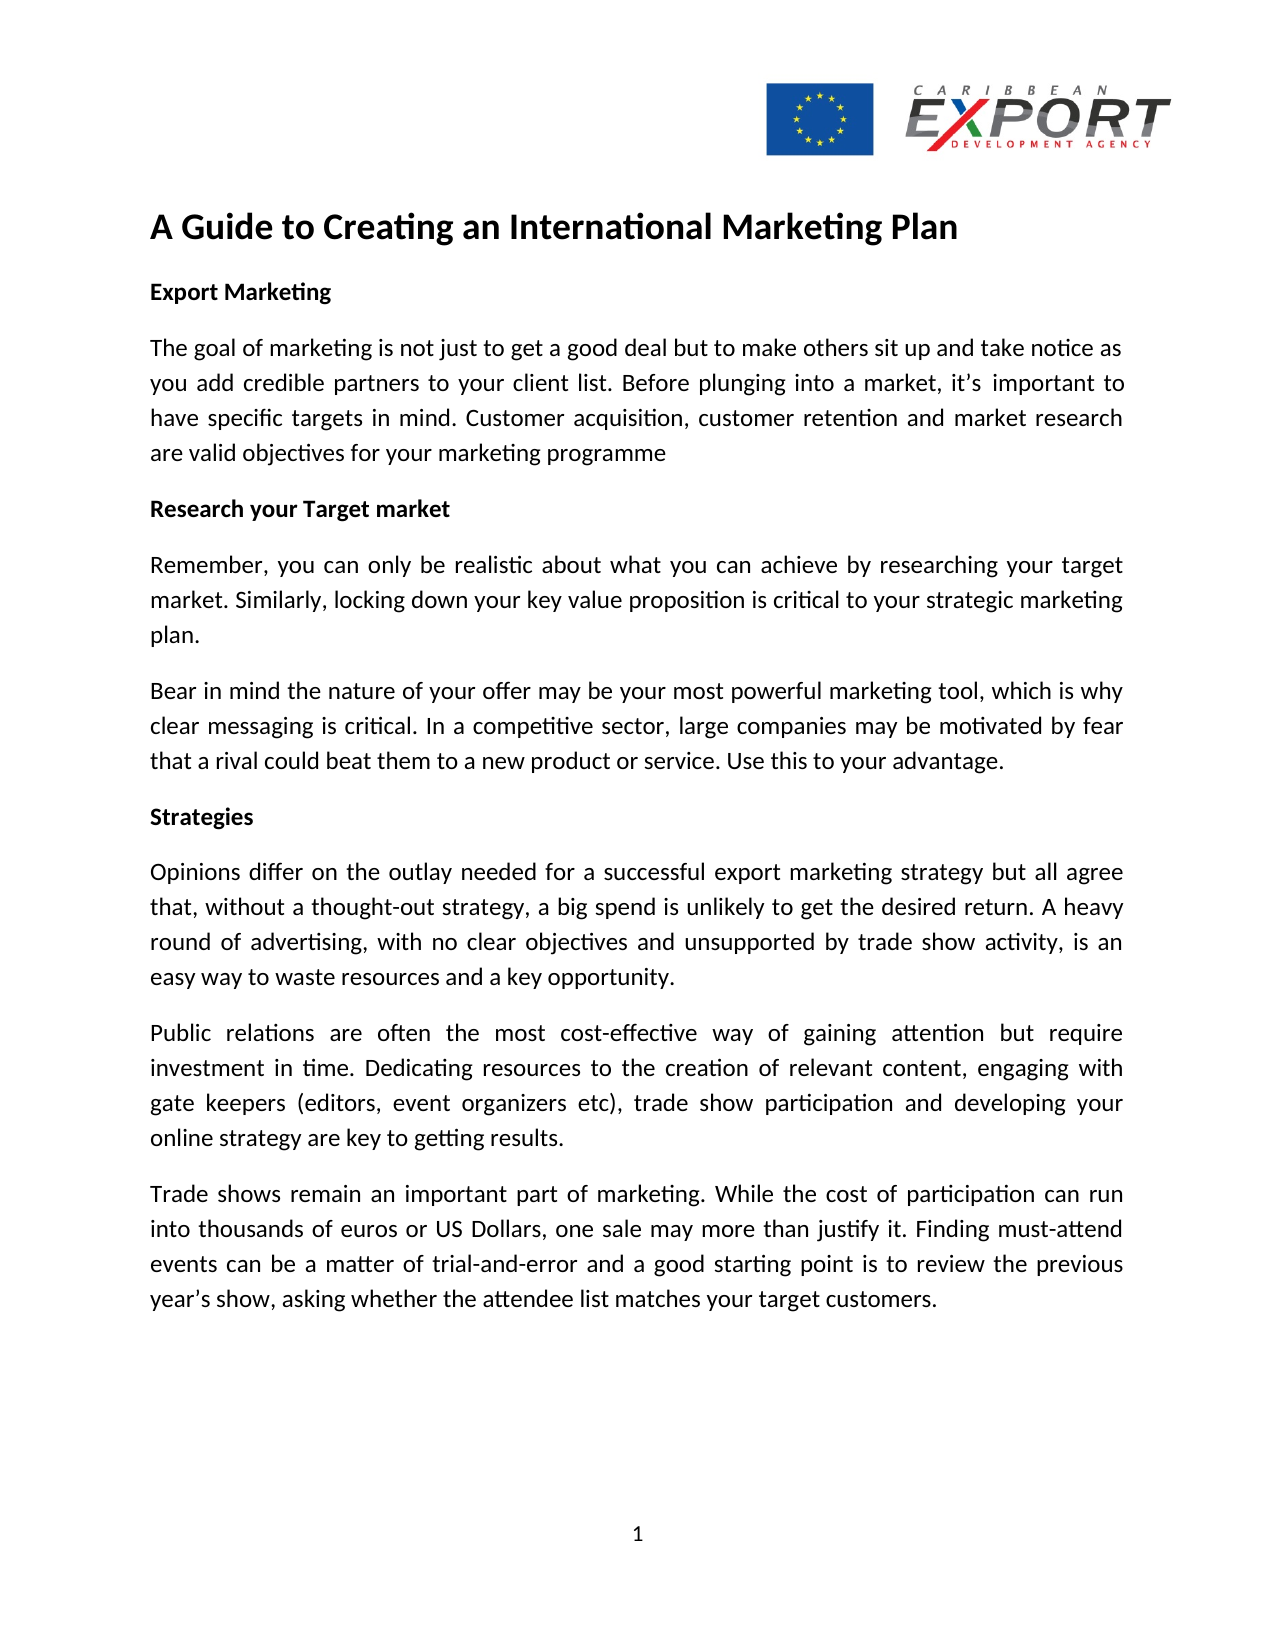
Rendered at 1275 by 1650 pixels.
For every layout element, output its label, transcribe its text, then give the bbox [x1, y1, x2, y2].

text Trade shows remain an important part of marketing. While the cost of participation can run into thousands of euros or US Dollars, one sale may more than justify it. Finding must-attend events can be a matter of trial-and-error and a good starting point is to review the previous year’s show, asking whether the attendee list matches your target customers. [150, 1178, 1125, 1314]
text Strategies [150, 801, 1125, 831]
picture [736, 50, 1202, 187]
text Remember, you can only be realistic about what you can achieve by researching your target market. Similarly, locking down your key value proposition is critical to your strategic marketing plan. [150, 549, 1125, 649]
text Research your Target market [150, 493, 1125, 524]
text Export Marketing [150, 277, 1125, 307]
text Bear in mind the nature of your offer may be your most powerful marketing tool, which is why clear messaging is critical. In a competitive sector, large companies may be motivated by fear that a rival could beat them to a new product or service. Use this to your advantage. [150, 675, 1125, 775]
text The goal of marketing is not just to get a good deal but to make others sit up and take notice as you add credible partners to your client list. Before plunging into a market, it’s important to have specific targets in mind. Customer acquisition, customer retention and market research are valid objectives for your marketing programme [150, 332, 1125, 468]
text A Guide to Creating an International Marketing Plan [150, 203, 1125, 249]
text Public relations are often the most cost-effective way of gaining attention but require investment in time. Dedicating resources to the creation of relevant content, engaging with gate keepers (editors, event organizers etc), trade show participation and developing your online strategy are key to getting results. [150, 1017, 1125, 1153]
text Opinions differ on the outlay needed for a successful export marketing strategy but all agree that, without a thought-out strategy, a big spend is unlikely to get the desired return. A heavy round of advertising, with no clear objectives and unsupported by trade show activity, is an easy way to waste resources and a key opportunity. [150, 857, 1125, 992]
